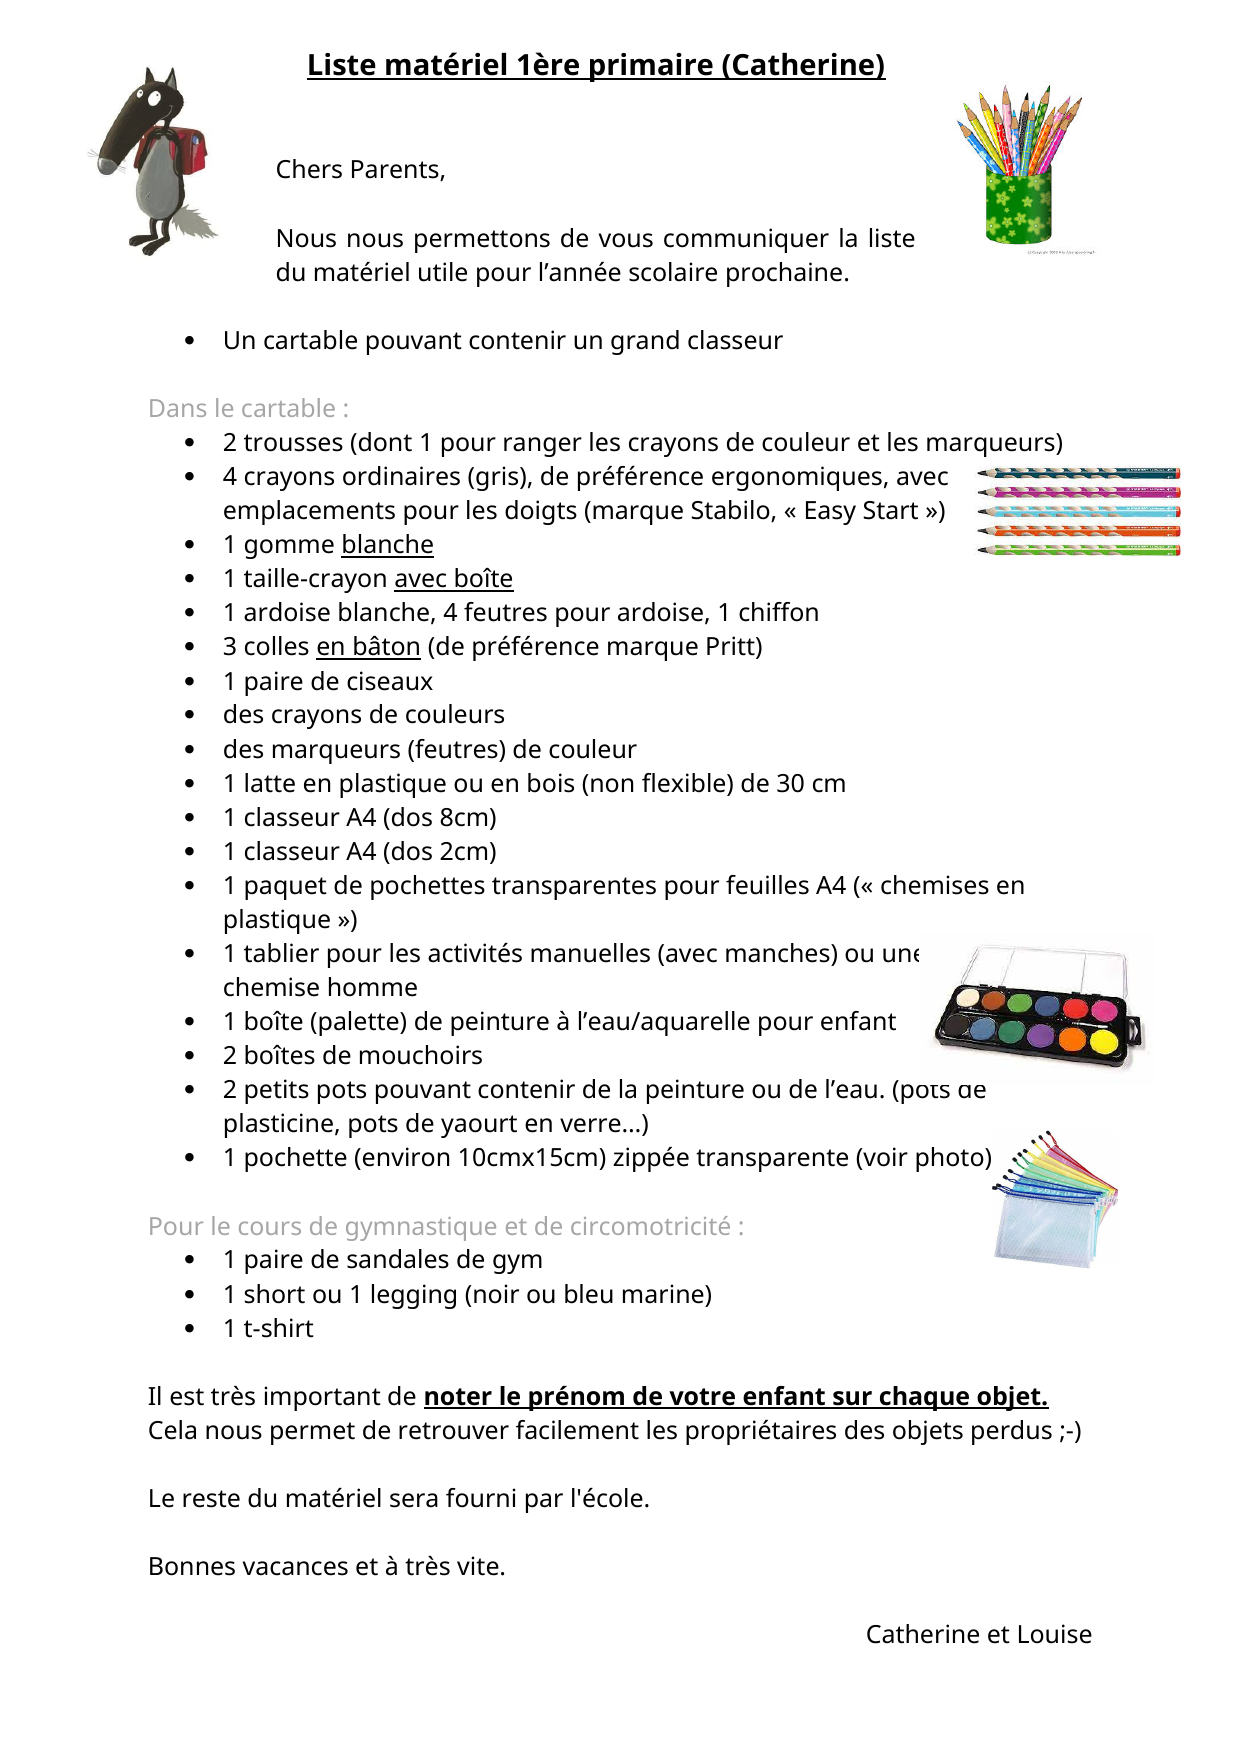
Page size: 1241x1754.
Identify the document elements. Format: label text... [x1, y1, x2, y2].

list 1 ardoise blanche, 4 feutres pour ardoise, 1 chiffon [185, 595, 1093, 629]
picture [919, 932, 1156, 1085]
text Bonnes vacances et à très vite. [148, 1549, 1093, 1583]
list des marqueurs (feutres) de couleur [185, 731, 1093, 765]
list 2 petits pots pouvant contenir de la peinture ou de l’eau. (pots de plasticine, pots de yaourt en verre…) [185, 1072, 1093, 1140]
text Pour le cours de gymnastique et de circomotricité : [148, 1208, 992, 1242]
list 1 paquet de pochettes transparentes pour feuilles A4 (« chemises en plastique ») [185, 867, 1093, 936]
list 1 paire de ciseaux [185, 663, 1093, 697]
list 3 colles en bâton (de préférence marque Pritt) [185, 629, 1093, 663]
text Liste matériel 1ère primaire (Catherine) [257, 44, 1093, 84]
list 1 latte en plastique ou en bois (non flexible) de 30 cm [185, 765, 1093, 799]
text Il est très important de noter le prénom de votre enfant sur chaque objet. Cela nous permet de retrouver facilement les propriétaires des objets perdus ;-) [148, 1378, 1093, 1447]
list 2 boîtes de mouchoirs [185, 1038, 919, 1072]
list 1 gomme blanche [185, 527, 1093, 561]
text Catherine et Louise [148, 1617, 1093, 1651]
list 1 classeur A4 (dos 2cm) [185, 833, 1093, 867]
list 4 crayons ordinaires (gris), de préférence ergonomiques, avec emplacements pour les doigts (marque Stabilo, « Easy Start ») [185, 459, 1093, 527]
list Un cartable pouvant contenir un grand classeur [185, 322, 1093, 357]
text Nous nous permettons de vous communiquer la liste du matériel utile pour l’année scolaire prochaine. [148, 220, 1093, 288]
list des crayons de couleurs [185, 697, 1093, 731]
list 1 boîte (palette) de peinture à l’eau/aquarelle pour enfant [185, 1004, 919, 1038]
text Dans le cartable : [148, 391, 1093, 425]
picture [992, 1130, 1118, 1269]
text Chers Parents, [257, 152, 935, 186]
list 1 tablier pour les activités manuelles (avec manches) ou une grande chemise homme [185, 936, 919, 1004]
picture [974, 466, 1182, 557]
list 1 classeur A4 (dos 8cm) [185, 799, 1093, 833]
list 1 taille-crayon avec boîte [185, 561, 1093, 595]
list 1 pochette (environ 10cmx15cm) zippée transparente (voir photo). [185, 1140, 992, 1174]
picture [935, 81, 1102, 256]
list 1 short ou 1 legging (noir ou bleu marine) [185, 1276, 1093, 1310]
picture [72, 44, 257, 266]
list 2 trousses (dont 1 pour ranger les crayons de couleur et les marqueurs) [185, 425, 1093, 459]
text Le reste du matériel sera fourni par l'école. [148, 1481, 1093, 1515]
list 1 paire de sandales de gym [185, 1242, 1093, 1276]
list 1 t-shirt [185, 1310, 1093, 1344]
